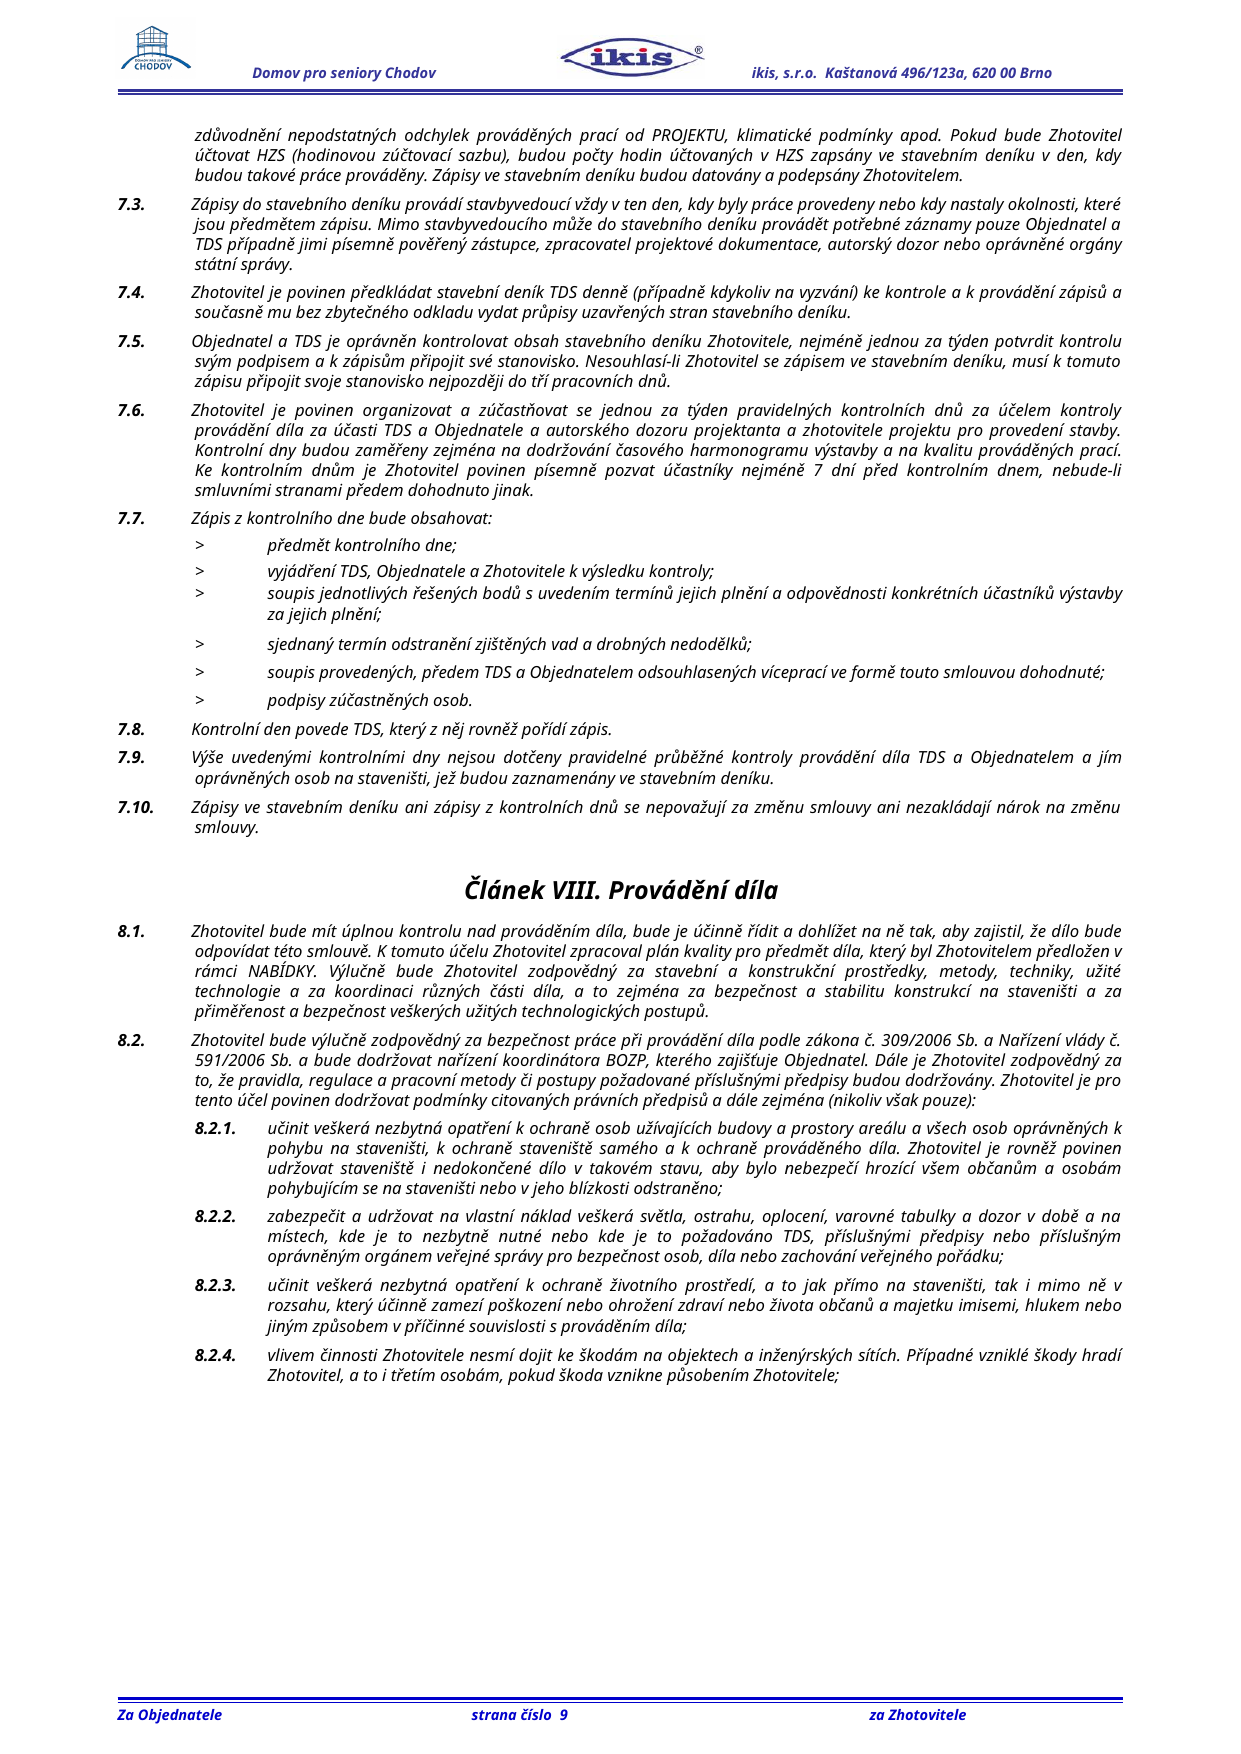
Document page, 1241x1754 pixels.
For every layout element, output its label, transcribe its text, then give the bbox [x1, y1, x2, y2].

list učinit veškerá nezbytná opatření k ochraně životního prostředí, a to jak přímo na staveništi, tak i mimo ně v rozsahu, který účinně zamezí poškození nebo ohrožení zdraví nebo života občanů a majetku imisemi, hlukem nebo jiným způsobem v příčinné souvislosti s prováděním díla; [194, 1275, 1123, 1336]
list učinit veškerá nezbytná opatření k ochraně osob užívajících budovy a prostory areálu a všech osob oprávněných k pohybu na staveništi, k ochraně staveniště samého a k ochraně prováděného díla. Zhotovitel je rovněž povinen udržovat staveniště i nedokončené dílo v takovém stavu, aby bylo nebezpečí hrozící všem občanům a osobám pohybujícím se na staveništi nebo v jeho blízkosti odstraněno; [194, 1118, 1123, 1198]
list vlivem činnosti Zhotovitele nesmí dojit ke škodám na objektech a inženýrských sítích. Případné vzniklé škody hradí Zhotovitel, a to i třetím osobám, pokud škoda vznikne působením Zhotovitele; [194, 1345, 1123, 1386]
list předmět kontrolního dne; [194, 530, 1123, 556]
list Zhotovitel bude výlučně zodpovědný za bezpečnost práce při provádění díla podle zákona č. 309/2006 Sb. a Nařízení vlády č. 591/2006 Sb. a bude dodržovat nařízení koordinátora BOZP, kterého zajišťuje Objednatel. Dále je Zhotovitel zodpovědný za to, že pravidla, regulace a pracovní metody či postupy požadované příslušnými předpisy budou dodržovány. Zhotovitel je pro tento účel povinen dodržovat podmínky citovaných právních předpisů a dále zejména (nikoliv však pouze): [117, 1030, 1123, 1110]
list Zápisy ve stavebním deníku ani zápisy z kontrolních dnů se nepovažují za změnu smlouvy ani nezakládají nárok na změnu smlouvy. [117, 797, 1123, 837]
list vyjádření TDS, Objednatele a Zhotovitele k výsledku kontroly; [194, 556, 1123, 583]
list Zhotovitel je povinen organizovat a zúčastňovat se jednou za týden pravidelných kontrolních dnů za účelem kontroly provádění díla za účasti TDS a Objednatele a autorského dozoru projektanta a zhotovitele projektu pro provedení stavby. Kontrolní dny budou zaměřeny zejména na dodržování časového harmonogramu výstavby a na kvalitu prováděných prací. Ke kontrolním dnům je Zhotovitel povinen písemně pozvat účastníky nejméně 7 dní před kontrolním dnem, nebude-li smluvními stranami předem dohodnuto jinak. [117, 400, 1123, 500]
list Zápisy do stavebního deníku provádí stavbyvedoucí vždy v ten den, kdy byly práce provedeny nebo kdy nastaly okolnosti, které jsou předmětem zápisu. Mimo stavbyvedoucího může do stavebního deníku provádět potřebné záznamy pouze Objednatel a TDS případně jimi písemně pověřený zástupce, zpracovatel projektové dokumentace, autorský dozor nebo oprávněné orgány státní správy. [117, 194, 1123, 274]
list soupis jednotlivých řešených bodů s uvedením termínů jejich plnění a odpovědnosti konkrétních účastníků výstavby za jejich plnění; [194, 583, 1123, 625]
picture [556, 35, 706, 79]
list Zhotovitel bude mít úplnou kontrolu nad prováděním díla, bude je účinně řídit a dohlížet na ně tak, aby zajistil, že dílo bude odpovídat této smlouvě. K tomuto účelu Zhotovitel zpracoval plán kvality pro předmět díla, který byl Zhotovitelem předložen v rámci NABÍDKY. Výlučně bude Zhotovitel zodpovědný za stavební a konstrukční prostředky, metody, techniky, užité technologie a za koordinaci různých části díla, a to zejména za bezpečnost a stabilitu konstrukcí na staveništi a za přiměřenost a bezpečnost veškerých užitých technologických postupů. [117, 922, 1123, 1022]
list soupis provedených, předem TDS a Objednatelem odsouhlasených víceprací ve formě touto smlouvou dohodnuté; [194, 662, 1123, 682]
list Kontrolní den povede TDS, který z něj rovněž pořídí zápis. [117, 719, 1123, 739]
list Objednatel a TDS je oprávněn kontrolovat obsah stavebního deníku Zhotovitele, nejméně jednou za týden potvrdit kontrolu svým podpisem a k zápisům připojit své stanovisko. Nesouhlasí-li Zhotovitel se zápisem ve stavebním deníku, musí k tomuto zápisu připojit svoje stanovisko nejpozději do tří pracovních dnů. [117, 332, 1123, 392]
list sjednaný termín odstranění zjištěných vad a drobných nedodělků; [194, 634, 1123, 654]
list Zápis z kontrolního dne bude obsahovat: [117, 503, 1123, 530]
list Zhotovitel je povinen předkládat stavební deník TDS denně (případně kdykoliv na vyzvání) ke kontrole a k provádění zápisů a současně mu bez zbytečného odkladu vydat průpisy uzavřených stran stavebního deníku. [117, 282, 1123, 323]
list zabezpečit a udržovat na vlastní náklad veškerá světla, ostrahu, oplocení, varovné tabulky a dozor v době a na místech, kde je to nezbytně nutné nebo kde je to požadováno TDS, příslušnými předpisy nebo příslušným oprávněným orgánem veřejné správy pro bezpečnost osob, díla nebo zachování veřejného pořádku; [194, 1207, 1123, 1267]
list Výše uvedenými kontrolními dny nejsou dotčeny pravidelné průběžné kontroly provádění díla TDS a Objednatelem a jím oprávněných osob na staveništi, jež budou zaznamenány ve stavebním deníku. [117, 747, 1123, 788]
list podpisy zúčastněných osob. [194, 691, 1123, 711]
text zdůvodnění nepodstatných odchylek prováděných prací od PROJEKTU, klimatické podmínky apod. Pokud bude Zhotovitel účtovat HZS (hodinovou zúčtovací sazbu), budou počty hodin účtovaných v HZS zapsány ve stavebním deníku v den, kdy budou takové práce prováděny. Zápisy ve stavebním deníku budou datovány a podepsány Zhotovitelem. [194, 126, 1123, 186]
picture [115, 17, 196, 79]
text Článek VIII. Provádění díla [119, 875, 1123, 905]
